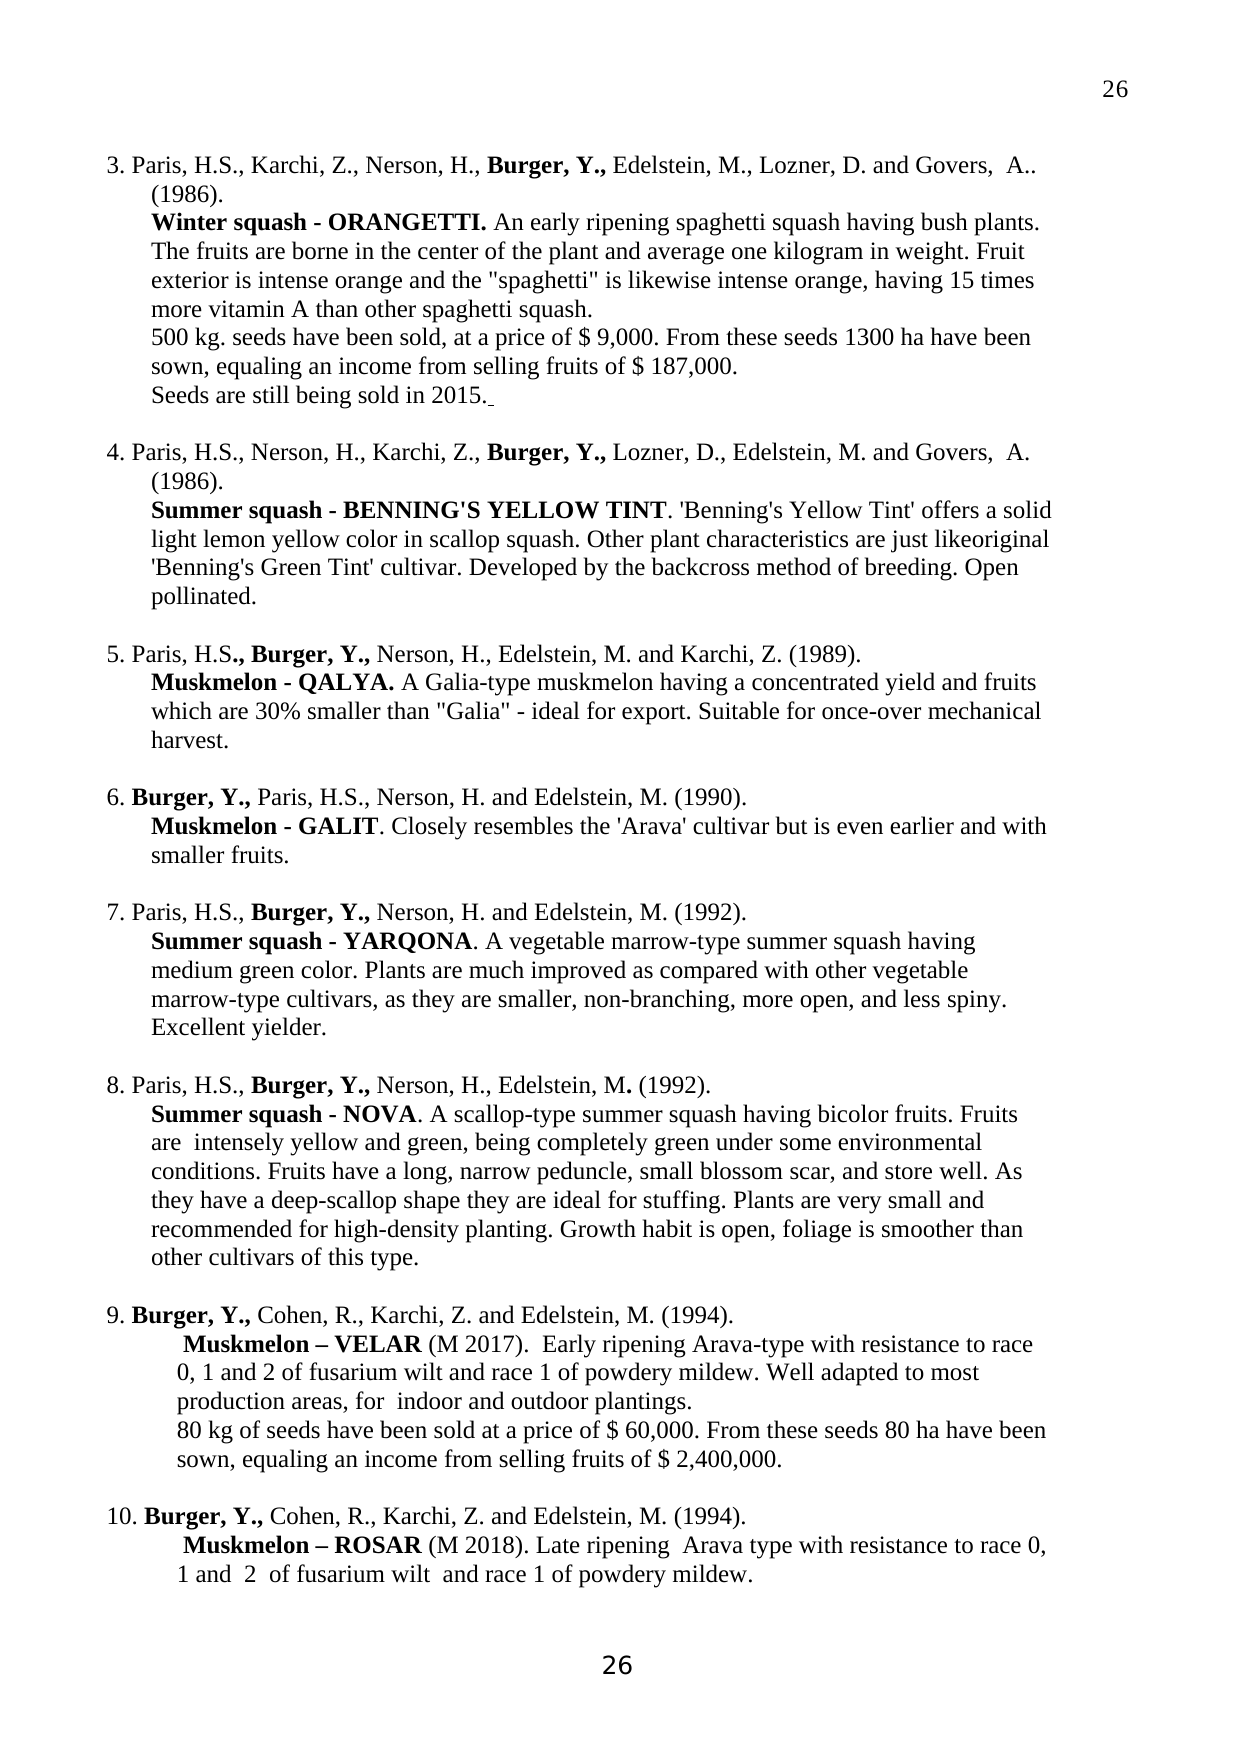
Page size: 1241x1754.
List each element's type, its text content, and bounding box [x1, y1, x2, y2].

text Muskmelon - QALYA. A Galia-type muskmelon having a concentrated yield and fruits which are 30% smaller than "Galia" - ideal for export. Suitable for once-over mechanical harvest. [106, 667, 1054, 754]
text 500 kg. seeds have been sold, at a price of $ 9,000. From these seeds 1300 ha have been sown, equaling an income from selling fruits of $ 187,000. [106, 322, 1084, 380]
text 6. Burger, Y., Paris, H.S., Nerson, H. and Edelstein, M. (1990). [106, 782, 1128, 811]
text Muskmelon – VELAR (M 2017). Early ripening Arava-type with resistance to race 0, 1 and 2 of fusarium wilt and race 1 of powdery mildew. Well adapted to most production areas, for indoor and outdoor plantings. [177, 1329, 1058, 1415]
text 9. Burger, Y., Cohen, R., Karchi, Z. and Edelstein, M. (1994). [106, 1300, 1058, 1329]
text 3. Paris, H.S., Karchi, Z., Nerson, H., Burger, Y., Edelstein, M., Lozner, D. and Govers, A.. (1986). [106, 150, 1084, 207]
text Winter squash - ORANGETTI. An early ripening spaghetti squash having bush plants. The fruits are borne in the center of the plant and average one kilogram in weight. Fruit exterior is intense orange and the "spaghetti" is likewise intense orange, having 15 times more vitamin A than other spaghetti squash. [106, 207, 1084, 322]
text 80 kg of seeds have been sold at a price of $ 60,000. From these seeds 80 ha have been sown, equaling an income from selling fruits of $ 2,400,000. [177, 1415, 1058, 1472]
text 4. Paris, H.S., Nerson, H., Karchi, Z., Burger, Y., Lozner, D., Edelstein, M. and Govers, A. (1986). [106, 437, 1054, 495]
text Seeds are still being sold in 2015. [106, 380, 1084, 409]
text 10. Burger, Y., Cohen, R., Karchi, Z. and Edelstein, M. (1994). [106, 1501, 1058, 1530]
text smaller fruits. [106, 840, 1128, 869]
text 5. Paris, H.S., Burger, Y., Nerson, H., Edelstein, M. and Karchi, Z. (1989). [106, 639, 1128, 667]
text Summer squash - YARQONA. A vegetable marrow-type summer squash having medium green color. Plants are much improved as compared with other vegetable marrow-type cultivars, as they are smaller, non-branching, more open, and less spiny. Excellent yielder. [151, 926, 1054, 1041]
text 7. Paris, H.S., Burger, Y., Nerson, H. and Edelstein, M. (1992). [106, 897, 1128, 926]
text 8. Paris, H.S., Burger, Y., Nerson, H., Edelstein, M. (1992). [106, 1070, 1128, 1099]
text Muskmelon - GALIT. Closely resembles the 'Arava' cultivar but is even earlier and with [106, 811, 1128, 840]
text Summer squash - NOVA. A scallop-type summer squash having bicolor fruits. Fruits are intensely yellow and green, being completely green under some environmental conditions. Fruits have a long, narrow peduncle, small blossom scar, and store well. As they have a deep-scallop shape they are ideal for stuffing. Plants are very small and recommended for high-density planting. Growth habit is open, foliage is smoother than other cultivars of this type. [106, 1099, 1054, 1271]
text Summer squash - BENNING'S YELLOW TINT. 'Benning's Yellow Tint' offers a solid light lemon yellow color in scallop squash. Other plant characteristics are just likeoriginal 'Benning's Green Tint' cultivar. Developed by the backcross method of breeding. Open pollinated. [151, 495, 1054, 610]
text Muskmelon – ROSAR (M 2018). Late ripening Arava type with resistance to race 0, 1 and 2 of fusarium wilt and race 1 of powdery mildew. [177, 1530, 1058, 1587]
